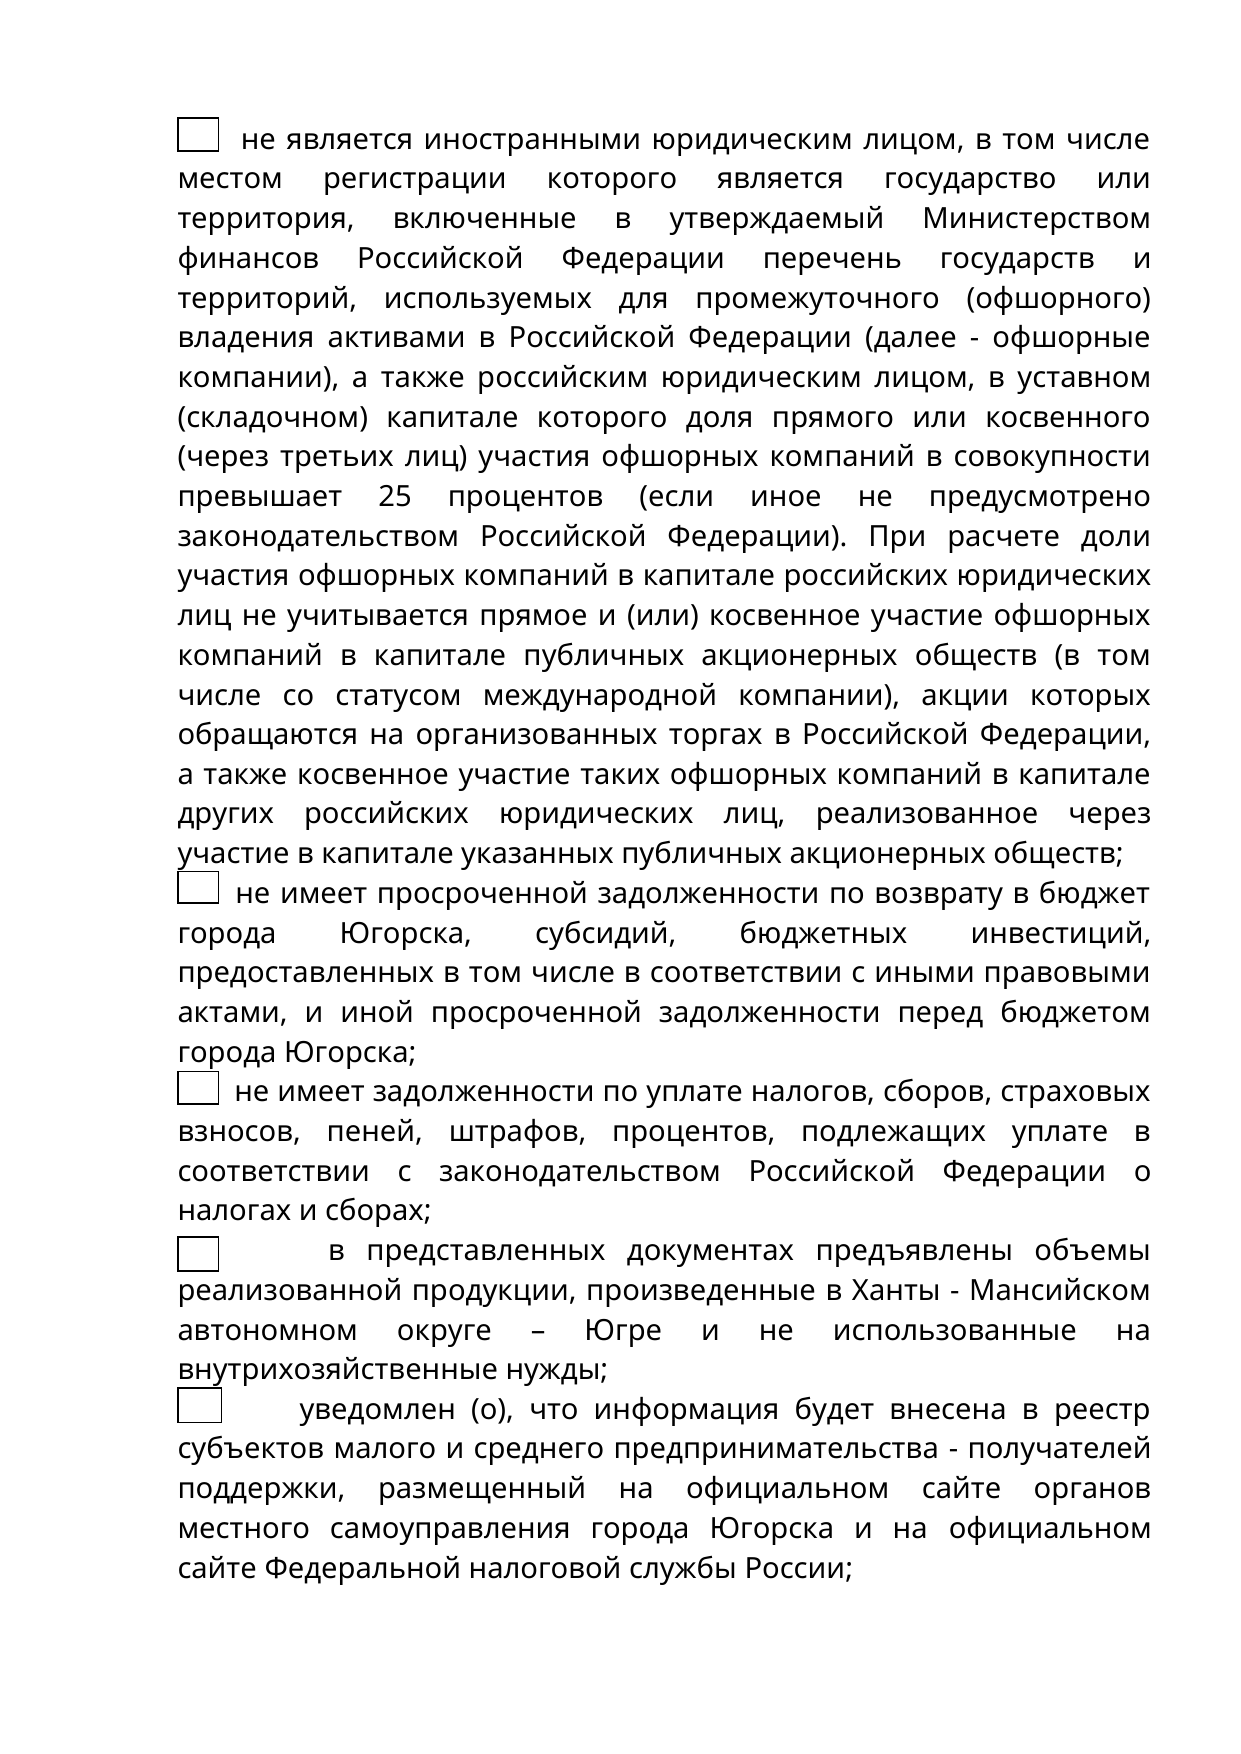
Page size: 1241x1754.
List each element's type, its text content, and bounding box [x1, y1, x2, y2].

text не является иностранными юридическим лицом, в том числе местом регистрации которого является государство или территория, включенные в утверждаемый Министерством финансов Российской Федерации перечень государств и территорий, используемых для промежуточного (офшорного) владения активами в Российской Федерации (далее - офшорные компании), а также российским юридическим лицом, в уставном (складочном) капитале которого доля прямого или косвенного (через третьих лиц) участия офшорных компаний в совокупности превышает 25 процентов (если иное не предусмотрено законодательством Российской Федерации). При расчете доли участия офшорных компаний в капитале российских юридических лиц не учитывается прямое и (или) косвенное участие офшорных компаний в капитале публичных акционерных обществ (в том числе со статусом международной компании), акции которых обращаются на организованных торгах в Российской Федерации, а также косвенное участие таких офшорных компаний в капитале других российских юридических лиц, реализованное через участие в капитале указанных публичных акционерных обществ; [177, 118, 1152, 872]
text не имеет просроченной задолженности по возврату в бюджет города Югорска, субсидий, бюджетных инвестиций, предоставленных в том числе в соответствии с иными правовыми актами, и иной просроченной задолженности перед бюджетом города Югорска; [177, 872, 1152, 1071]
text уведомлен (о), что информация будет внесена в реестр субъектов малого и среднего предпринимательства - получателей поддержки, размещенный на официальном сайте органов местного самоуправления города Югорска и на официальном сайте Федеральной налоговой службы России; [177, 1388, 1152, 1587]
text не имеет задолженности по уплате налогов, сборов, страховых взносов, пеней, штрафов, процентов, подлежащих уплате в соответствии с законодательством Российской Федерации о налогах и сборах; [177, 1071, 1152, 1229]
text в представленных документах предъявлены объемы реализованной продукции, произведенные в Ханты - Мансийском автономном округе – Югре и не использованные на внутрихозяйственные нужды; [177, 1229, 1152, 1388]
